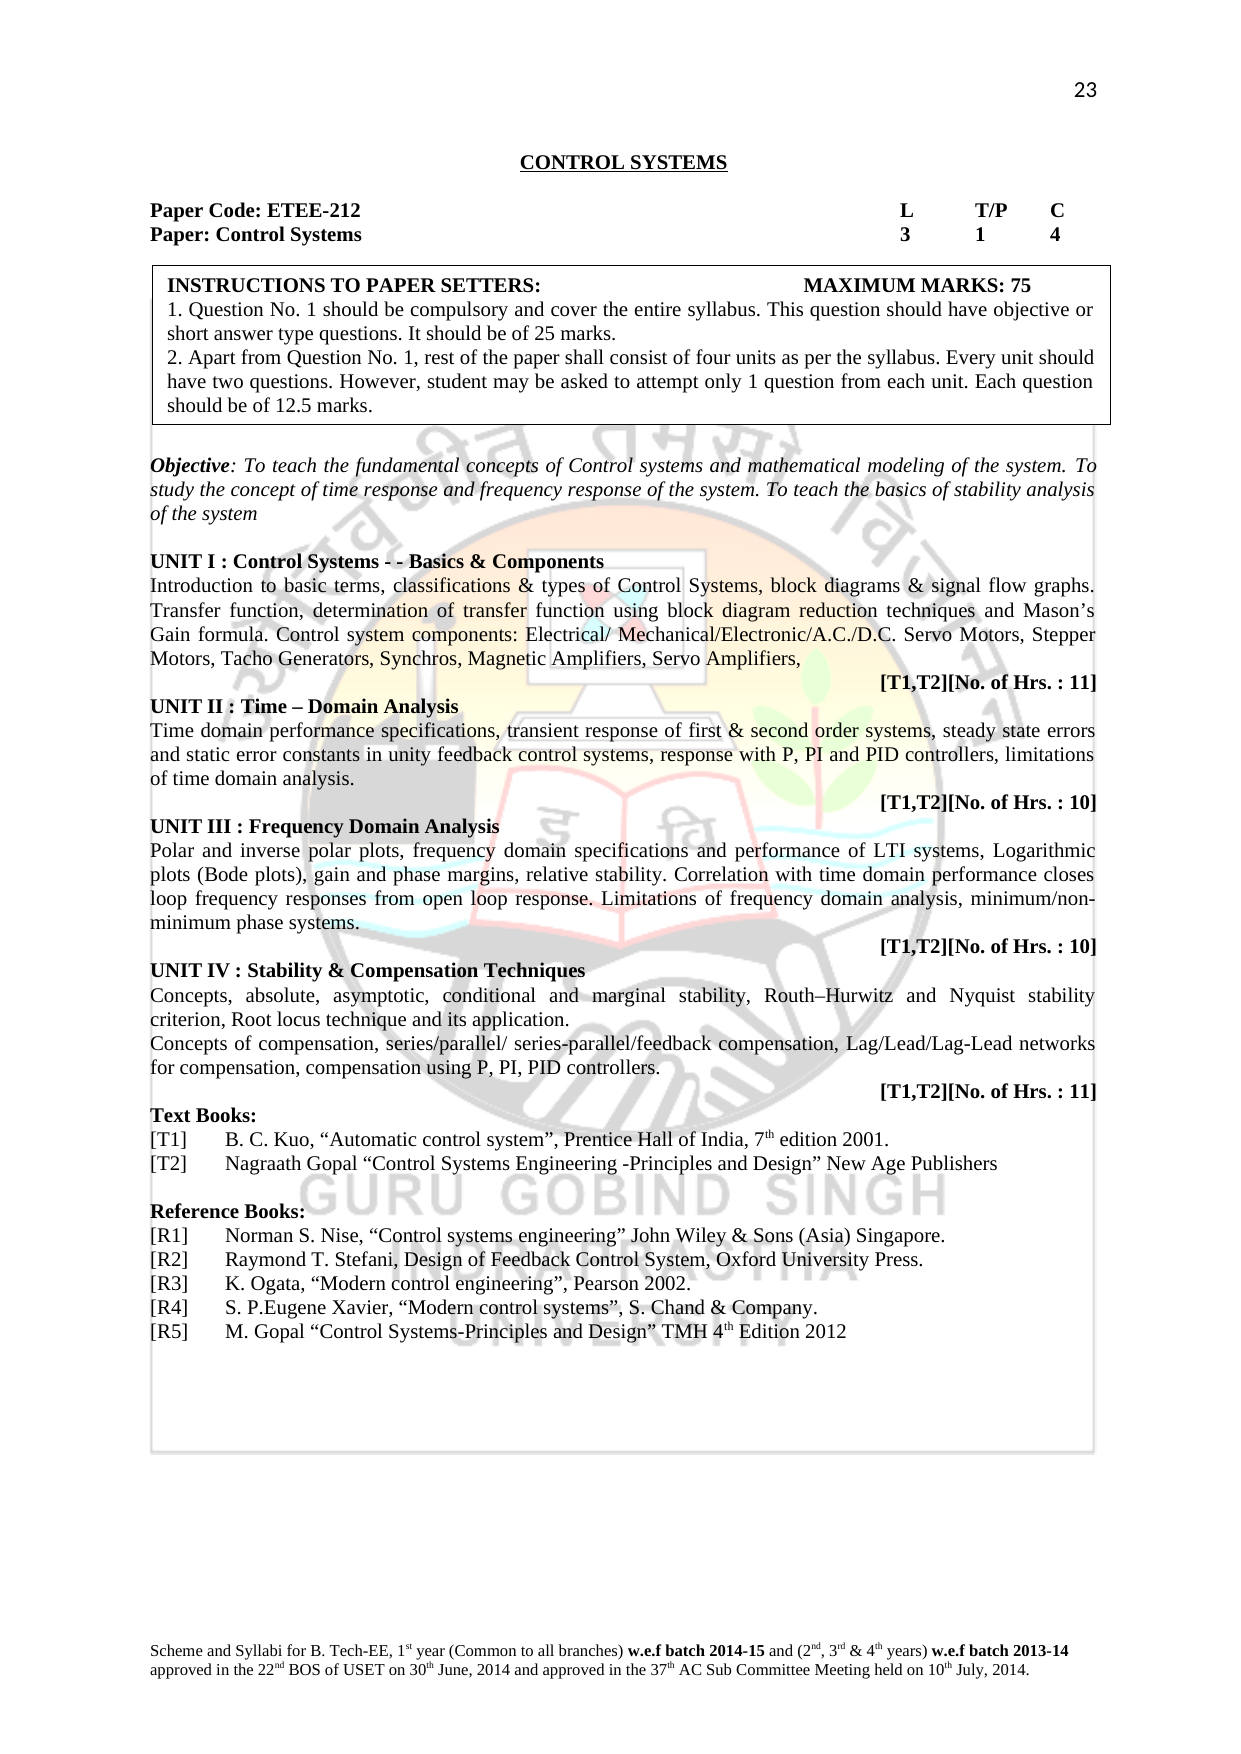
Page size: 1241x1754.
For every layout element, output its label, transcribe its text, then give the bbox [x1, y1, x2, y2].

text Objective: To teach the fundamental concepts of Control systems and mathematical modeling of the system. To study the concept of time response and frequency response of the system. To teach the basics of stability analysis of the system [150, 453, 1097, 525]
text [R4] S. P.Eugene Xavier, “Modern control systems”, S. Chand & Company. [150, 1295, 1097, 1319]
text UNIT I : Control Systems - - Basics & Components [150, 549, 1097, 573]
text [T1] B. C. Kuo, “Automatic control system”, Prentice Hall of India, 7th edition 2001. [150, 1127, 1097, 1151]
text CONTROL SYSTEMS [150, 150, 1097, 174]
text [R5] M. Gopal “Control Systems-Principles and Design” TMH 4th Edition 2012 [150, 1319, 1097, 1343]
text [T1,T2][No. of Hrs. : 10] [150, 790, 1097, 814]
text Reference Books: [150, 1199, 1097, 1223]
text Paper Code: ETEE-212 L T/P C Paper: Control Systems 3 1 4 [150, 198, 1097, 246]
text Polar and inverse polar plots, frequency domain specifications and performance of LTI systems, Logarithmic plots (Bode plots), gain and phase margins, relative stability. Correlation with time domain performance closes loop frequency responses from open loop response. Limitations of frequency domain analysis, minimum/non-minimum phase systems. [150, 838, 1097, 934]
text Concepts of compensation, series/parallel/ series-parallel/feedback compensation, Lag/Lead/Lag-Lead networks for compensation, compensation using P, PI, PID controllers. [150, 1031, 1097, 1079]
text [T1,T2][No. of Hrs. : 10] [150, 934, 1097, 958]
text Time domain performance specifications, transient response of first & second order systems, steady state errors and static error constants in unity feedback control systems, response with P, PI and PID controllers, limitations of time domain analysis. [150, 718, 1097, 790]
text UNIT II : Time – Domain Analysis [150, 694, 1097, 718]
text [T1,T2][No. of Hrs. : 11] [150, 1079, 1097, 1103]
text [R3] K. Ogata, “Modern control engineering”, Pearson 2002. [150, 1271, 1097, 1295]
text [T2] Nagraath Gopal “Control Systems Engineering -Principles and Design” New Age Publishers [150, 1151, 1097, 1175]
text UNIT IV : Stability & Compensation Techniques [150, 958, 1097, 982]
text Introduction to basic terms, classifications & types of Control Systems, block diagrams & signal flow graphs. Transfer function, determination of transfer function using block diagram reduction techniques and Mason’s Gain formula. Control system components: Electrical/ Mechanical/Electronic/A.C./D.C. Servo Motors, Stepper Motors, Tacho Generators, Synchros, Magnetic Amplifiers, Servo Amplifiers, [150, 573, 1097, 670]
text [R1] Norman S. Nise, “Control systems engineering” John Wiley & Sons (Asia) Singapore. [150, 1223, 1097, 1247]
text Concepts, absolute, asymptotic, conditional and marginal stability, Routh–Hurwitz and Nyquist stability criterion, Root locus technique and its application. [150, 982, 1097, 1031]
text [R2] Raymond T. Stefani, Design of Feedback Control System, Oxford University Press. [150, 1247, 1097, 1271]
text [T1,T2][No. of Hrs. : 11] [150, 670, 1097, 694]
text Text Books: [150, 1103, 1097, 1127]
text UNIT III : Frequency Domain Analysis [150, 814, 1097, 838]
